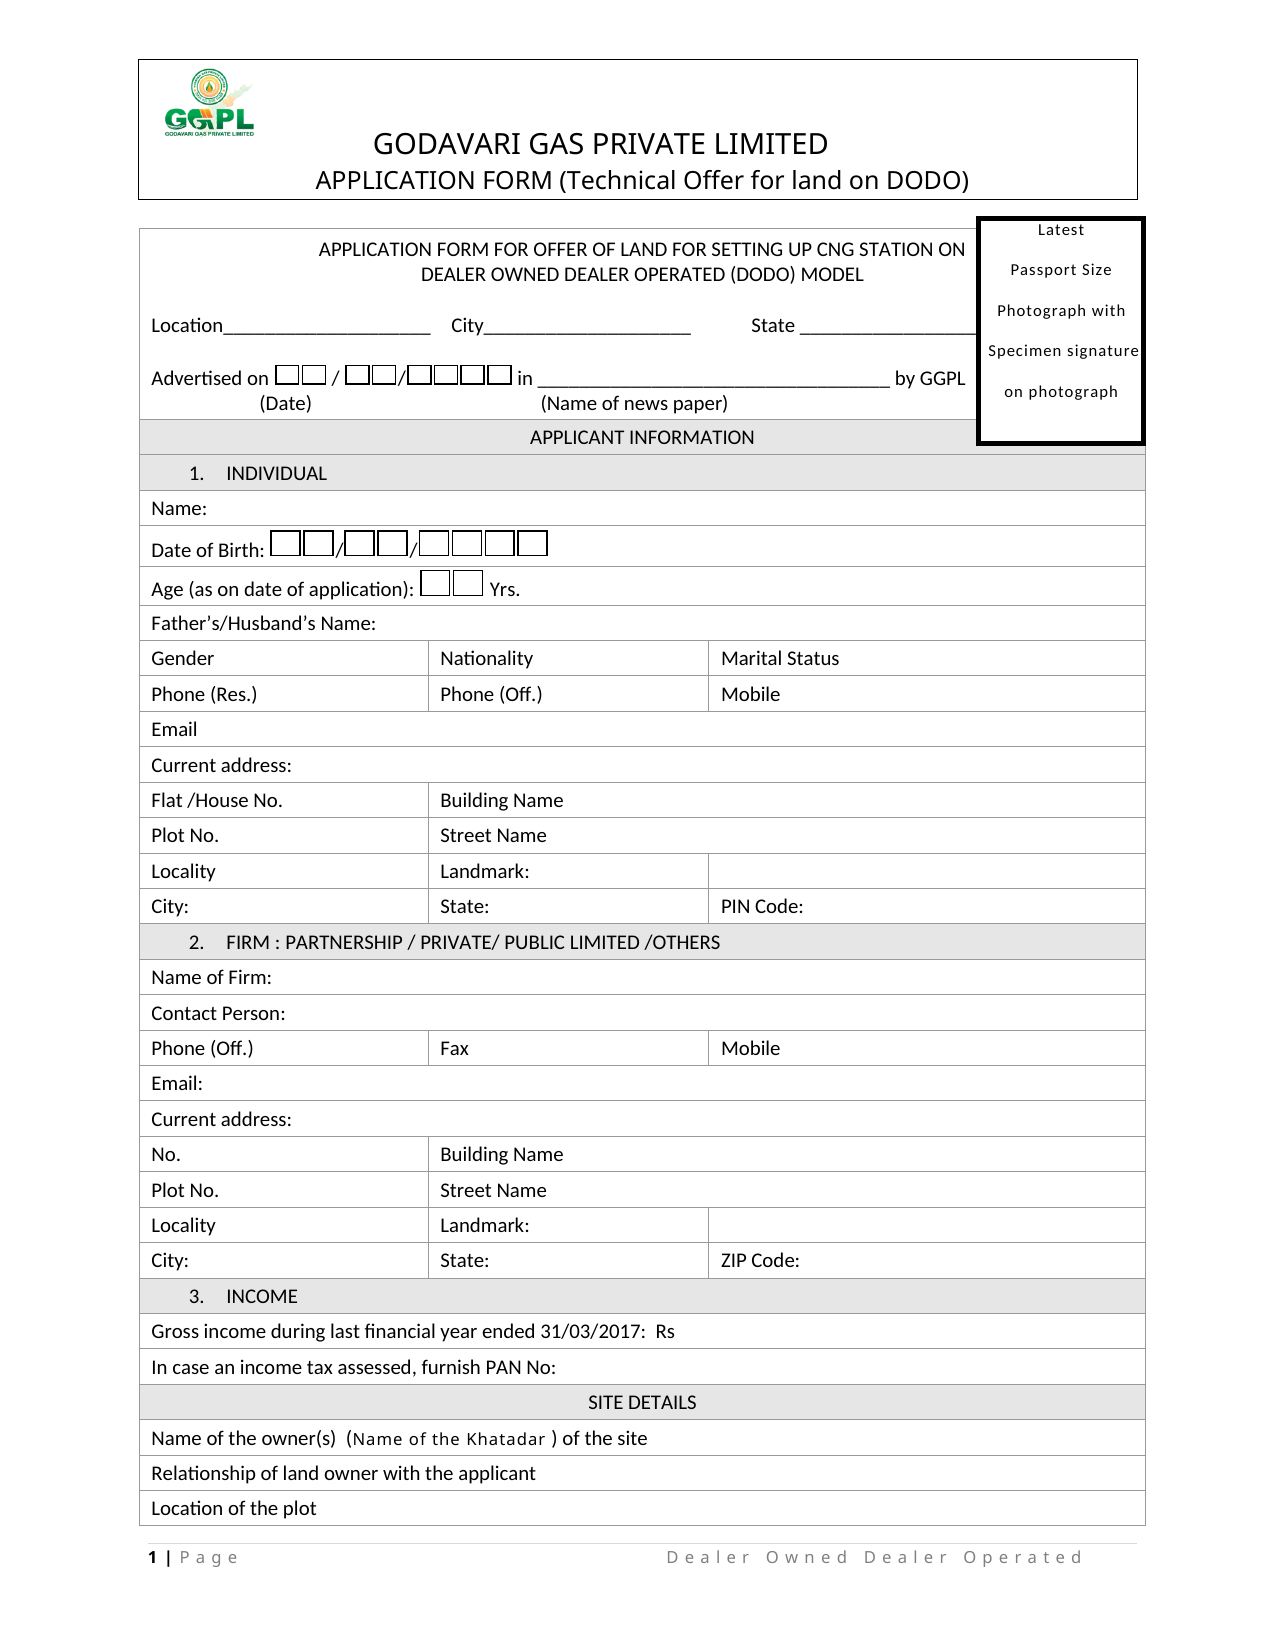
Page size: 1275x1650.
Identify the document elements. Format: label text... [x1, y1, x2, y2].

table_cell Landmark: [429, 854, 708, 888]
table_cell firm : Partnership / Private/ Public limited /Others [140, 924, 1145, 959]
table_cell State: [429, 889, 708, 923]
table_cell Phone (Off.) [429, 676, 708, 711]
table_cell In case an income tax assessed, furnish PAN No: [140, 1349, 1145, 1384]
table_cell Mobile [709, 676, 1145, 711]
table_cell Applicant Information [140, 420, 1145, 454]
table_cell Date of Birth: // [140, 526, 1145, 566]
table_cell INDIVIDUAL [140, 455, 1145, 490]
table_cell [709, 1208, 1145, 1242]
table_cell State: [429, 1243, 708, 1277]
table_cell Current address: [140, 1101, 1145, 1136]
table_cell Building Name [429, 783, 1145, 817]
table_cell Age (as on date of application): Yrs. [140, 567, 1145, 604]
table_cell PIN Code: [709, 889, 1145, 923]
table_cell Flat /House No. [140, 783, 428, 817]
table_cell City: [140, 889, 428, 923]
table_cell Building Name [429, 1137, 1145, 1171]
table_cell Locality [140, 1208, 428, 1242]
table_cell No. [140, 1137, 428, 1171]
table_cell Current address: [140, 747, 1145, 782]
table_cell Relationship of land owner with the applicant [140, 1456, 1145, 1490]
table_cell Street Name [429, 1172, 1145, 1207]
table_cell Contact Person: [140, 995, 1145, 1029]
table_cell Name of the owner(s) (Name of the Khatadar ) of the site [140, 1420, 1145, 1454]
table_cell Name of Firm: [140, 960, 1145, 994]
table_cell Father’s/Husband’s Name: [140, 606, 1145, 640]
table_cell [709, 854, 1145, 888]
table_cell Gender [140, 641, 428, 675]
table_cell Email [140, 712, 1145, 746]
table_cell Street Name [429, 818, 1145, 852]
picture [147, 62, 271, 155]
table_cell Locality [140, 854, 428, 888]
table_cell Location of the plot [140, 1491, 1145, 1525]
table_header APPLICATION FORM FOR OFFER OF LAND FOR SETTING UP CNG STATION ON DEALER OWNED DEALER OPERATED (DODO) MODEL Location____________________ City____________________ State ____________________ Advertised on / / in __________________________________ by GGPL (Date) (Name of news paper) [140, 229, 976, 419]
table_cell Phone (Off.) [140, 1031, 428, 1065]
table_cell Gross income during last financial year ended 31/03/2017: Rs [140, 1314, 1145, 1348]
table_cell site details [140, 1385, 1145, 1419]
table_cell City: [140, 1243, 428, 1277]
table_cell ZIP Code: [709, 1243, 1145, 1277]
table_cell Plot No. [140, 1172, 428, 1207]
table_cell Landmark: [429, 1208, 708, 1242]
table_cell income [140, 1279, 1145, 1313]
table_cell Phone (Res.) [140, 676, 428, 711]
table_cell Name: [140, 491, 1145, 525]
table_cell Marital Status [709, 641, 1145, 675]
table_cell Nationality [429, 641, 708, 675]
table_cell Mobile [709, 1031, 1145, 1065]
table_cell Plot No. [140, 818, 428, 852]
table_cell Fax [429, 1031, 708, 1065]
table_cell Email: [140, 1066, 1145, 1100]
